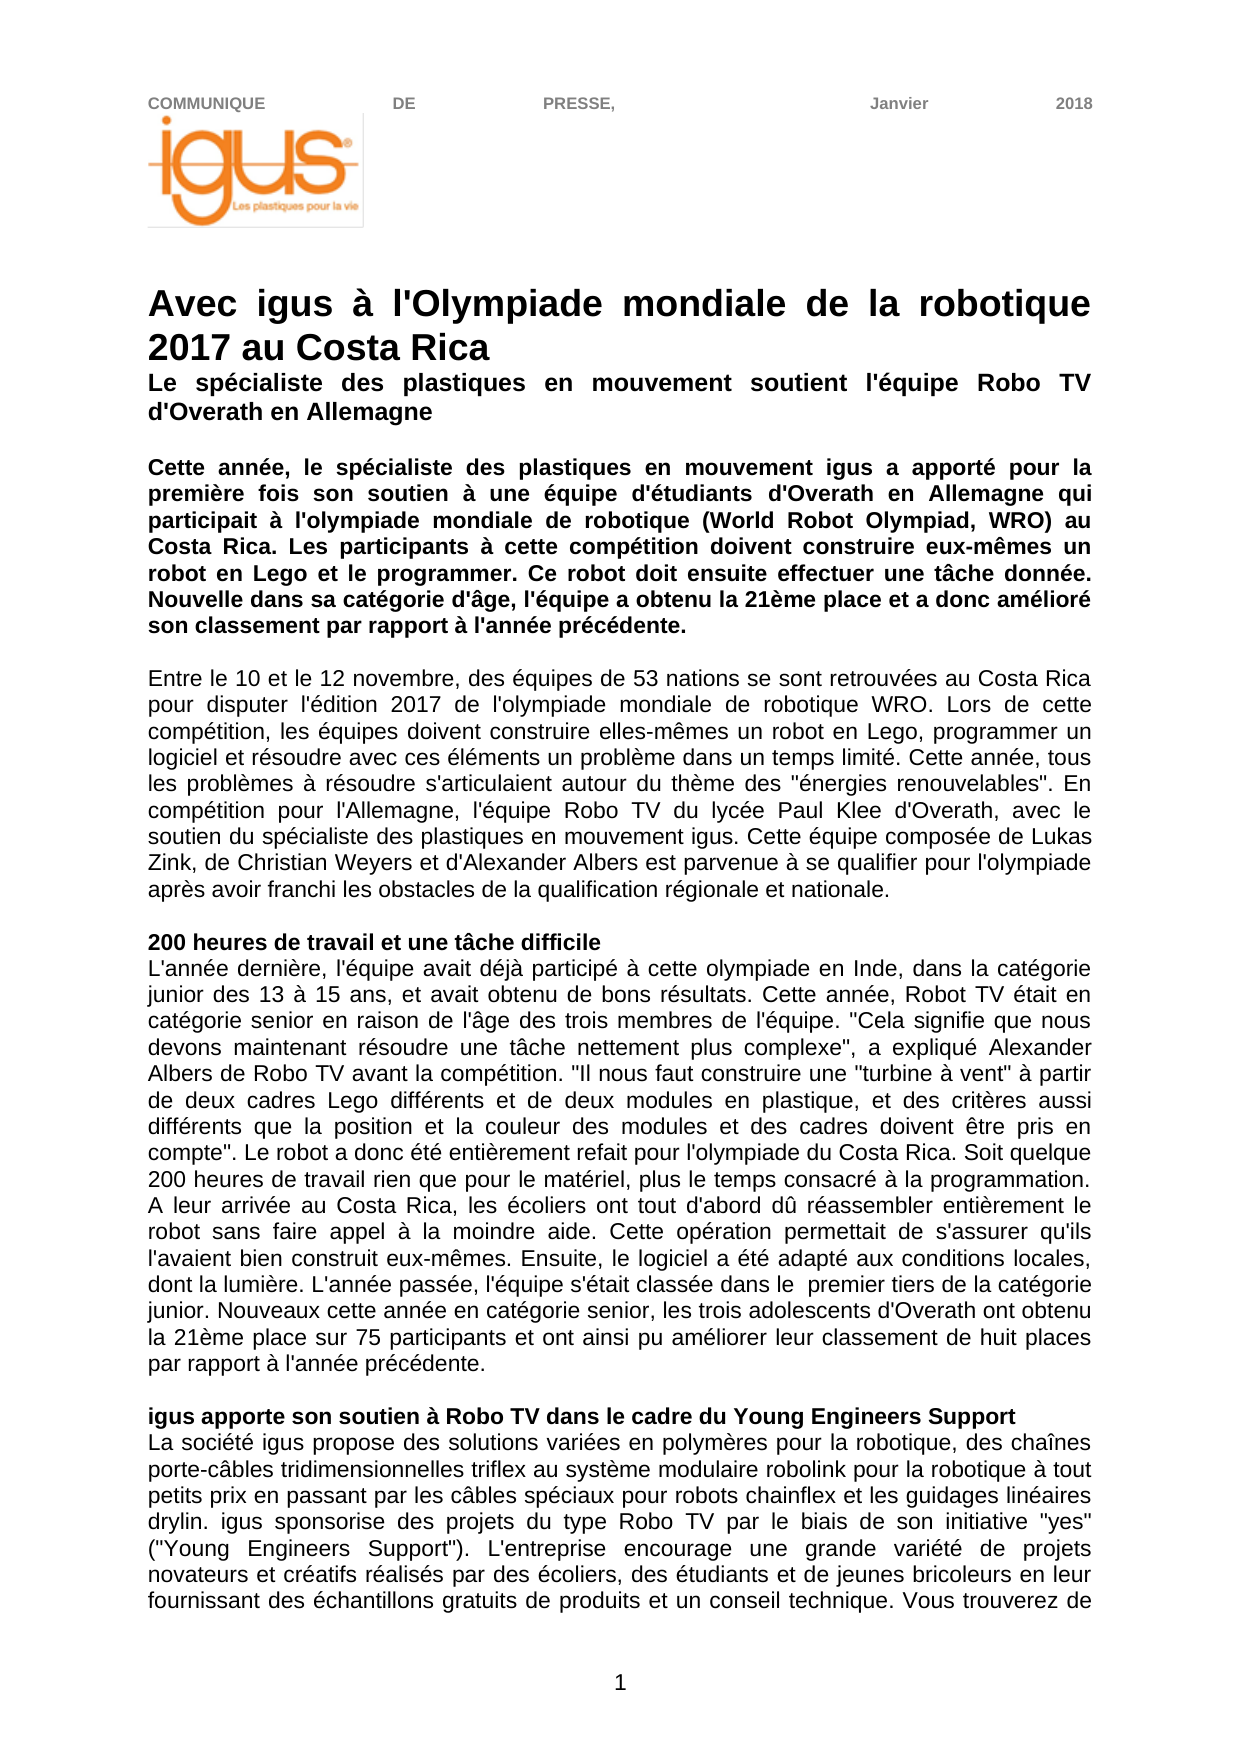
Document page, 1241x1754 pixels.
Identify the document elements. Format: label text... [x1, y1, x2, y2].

text Avec igus à l'Olympiade mondiale de la robotique 2017 au Costa Rica [148, 282, 1093, 368]
text Entre le 10 et le 12 novembre, des équipes de 53 nations se sont retrouvées au Costa Rica pour disputer l'édition 2017 de l'olympiade mondiale de robotique WRO. Lors de cette compétition, les équipes doivent construire elles-mêmes un robot en Lego, programmer un logiciel et résoudre avec ces éléments un problème dans un temps limité. Cette année, tous les problèmes à résoudre s'articulaient autour du thème des "énergies renouvelables". En compétition pour l'Allemagne, l'équipe Robo TV du lycée Paul Klee d'Overath, avec le soutien du spécialiste des plastiques en mouvement igus. Cette équipe composée de Lukas Zink, de Christian Weyers et d'Alexander Albers est parvenue à se qualifier pour l'olympiade après avoir franchi les obstacles de la qualification régionale et nationale. [148, 665, 1093, 902]
text Le spécialiste des plastiques en mouvement soutient l'équipe Robo TV d'Overath en Allemagne [148, 368, 1093, 425]
text 200 heures de travail et une tâche difficile [148, 928, 1093, 955]
picture [147, 113, 365, 229]
text Cette année, le spécialiste des plastiques en mouvement igus a apporté pour la première fois son soutien à une équipe d'étudiants d'Overath en Allemagne qui participait à l'olympiade mondiale de robotique (World Robot Olympiad, WRO) au Costa Rica. Les participants à cette compétition doivent construire eux-mêmes un robot en Lego et le programmer. Ce robot doit ensuite effectuer une tâche donnée. Nouvelle dans sa catégorie d'âge, l'équipe a obtenu la 21ème place et a donc amélioré son classement par rapport à l'année précédente. [148, 454, 1093, 638]
text igus apporte son soutien à Robo TV dans le cadre du Young Engineers Support [148, 1403, 1093, 1429]
text L'année dernière, l'équipe avait déjà participé à cette olympiade en Inde, dans la catégorie junior des 13 à 15 ans, et avait obtenu de bons résultats. Cette année, Robot TV était en catégorie senior en raison de l'âge des trois membres de l'équipe. "Cela signifie que nous devons maintenant résoudre une tâche nettement plus complexe", a expliqué Alexander Albers de Robo TV avant la compétition. "Il nous faut construire une "turbine à vent" à partir de deux cadres Lego différents et de deux modules en plastique, et des critères aussi différents que la position et la couleur des modules et des cadres doivent être pris en compte". Le robot a donc été entièrement refait pour l'olympiade du Costa Rica. Soit quelque 200 heures de travail rien que pour le matériel, plus le temps consacré à la programmation. A leur arrivée au Costa Rica, les écoliers ont tout d'abord dû réassembler entièrement le robot sans faire appel à la moindre aide. Cette opération permettait de s'assurer qu'ils l'avaient bien construit eux-mêmes. Ensuite, le logiciel a été adapté aux conditions locales, dont la lumière. L'année passée, l'équipe s'était classée dans le premier tiers de la catégorie junior. Nouveaux cette année en catégorie senior, les trois adolescents d'Overath ont obtenu la 21ème place sur 75 participants et ont ainsi pu améliorer leur classement de huit places par rapport à l'année précédente. [148, 955, 1093, 1376]
